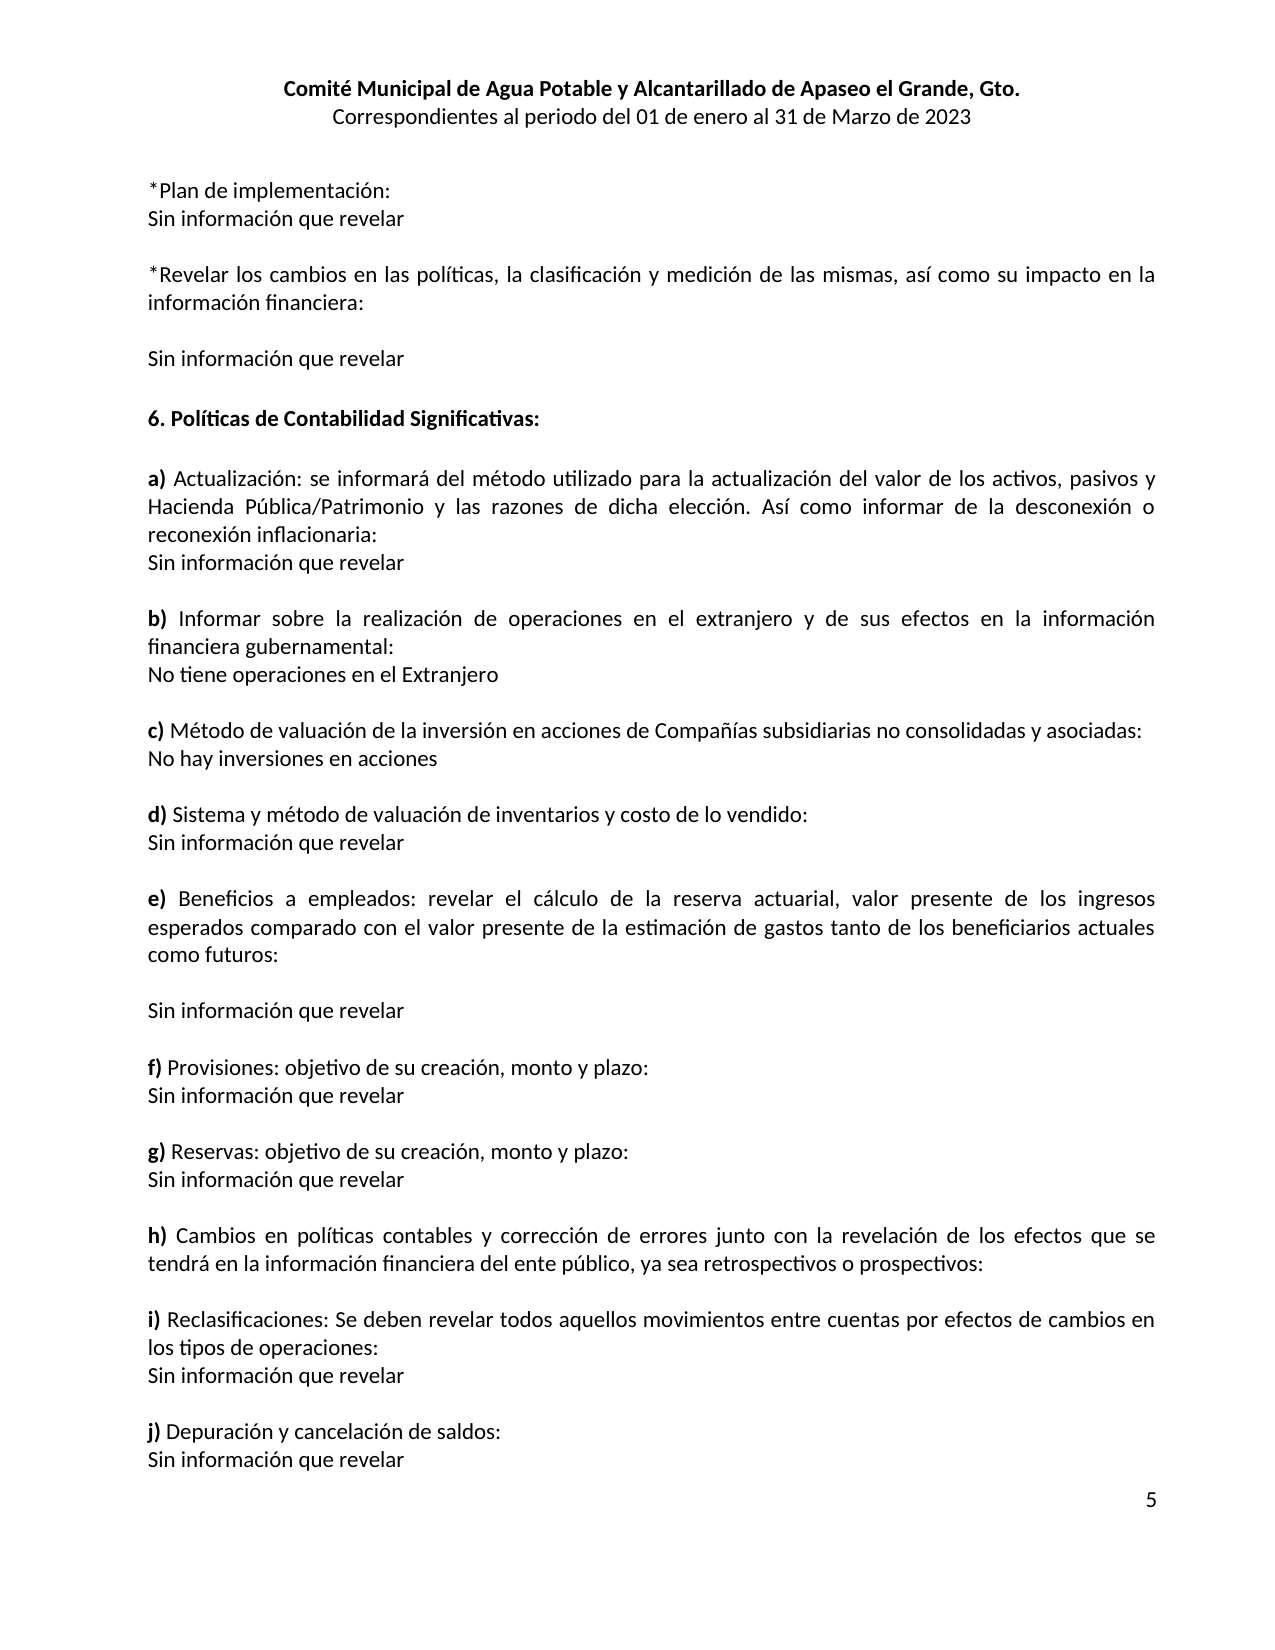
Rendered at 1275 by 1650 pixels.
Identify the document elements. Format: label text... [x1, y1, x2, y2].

text Sin información que revelar [148, 344, 1157, 372]
text e) Beneficios a empleados: revelar el cálculo de la reserva actuarial, valor presente de los ingresos esperados comparado con el valor presente de la estimación de gastos tanto de los beneficiarios actuales como futuros: [148, 884, 1157, 969]
text b) Informar sobre la realización de operaciones en el extranjero y de sus efectos en la información financiera gubernamental: [148, 604, 1157, 660]
text Sin información que revelar [148, 1165, 1157, 1193]
text f) Provisiones: objetivo de su creación, monto y plazo: [148, 1053, 1157, 1081]
text Sin información que revelar [148, 1081, 1157, 1109]
text Sin información que revelar [148, 997, 1157, 1025]
text Sin información que revelar [148, 1361, 1157, 1389]
text *Plan de implementación: [148, 176, 1157, 204]
text h) Cambios en políticas contables y corrección de errores junto con la revelación de los efectos que se tendrá en la información financiera del ente público, ya sea retrospectivos o prospectivos: [148, 1221, 1157, 1277]
text Sin información que revelar [148, 548, 1157, 576]
text i) Reclasificaciones: Se deben revelar todos aquellos movimientos entre cuentas por efectos de cambios en los tipos de operaciones: [148, 1305, 1157, 1361]
text a) Actualización: se informará del método utilizado para la actualización del valor de los activos, pasivos y Hacienda Pública/Patrimonio y las razones de dicha elección. Así como informar de la desconexión o reconexión inflacionaria: [148, 464, 1157, 548]
text d) Sistema y método de valuación de inventarios y costo de lo vendido: [148, 801, 1157, 828]
text j) Depuración y cancelación de saldos: [148, 1417, 1157, 1445]
text g) Reservas: objetivo de su creación, monto y plazo: [148, 1137, 1157, 1165]
text *Revelar los cambios en las políticas, la clasificación y medición de las mismas, así como su impacto en la información financiera: [148, 260, 1157, 316]
text Sin información que revelar [148, 1445, 1157, 1473]
subtitle 6. Políticas de Contabilidad Significativas: [148, 404, 1157, 432]
text No tiene operaciones en el Extranjero [148, 660, 1157, 688]
text No hay inversiones en acciones [148, 744, 1157, 772]
text c) Método de valuación de la inversión en acciones de Compañías subsidiarias no consolidadas y asociadas: [148, 716, 1157, 744]
text Sin información que revelar [148, 828, 1157, 857]
text Sin información que revelar [148, 204, 1157, 232]
